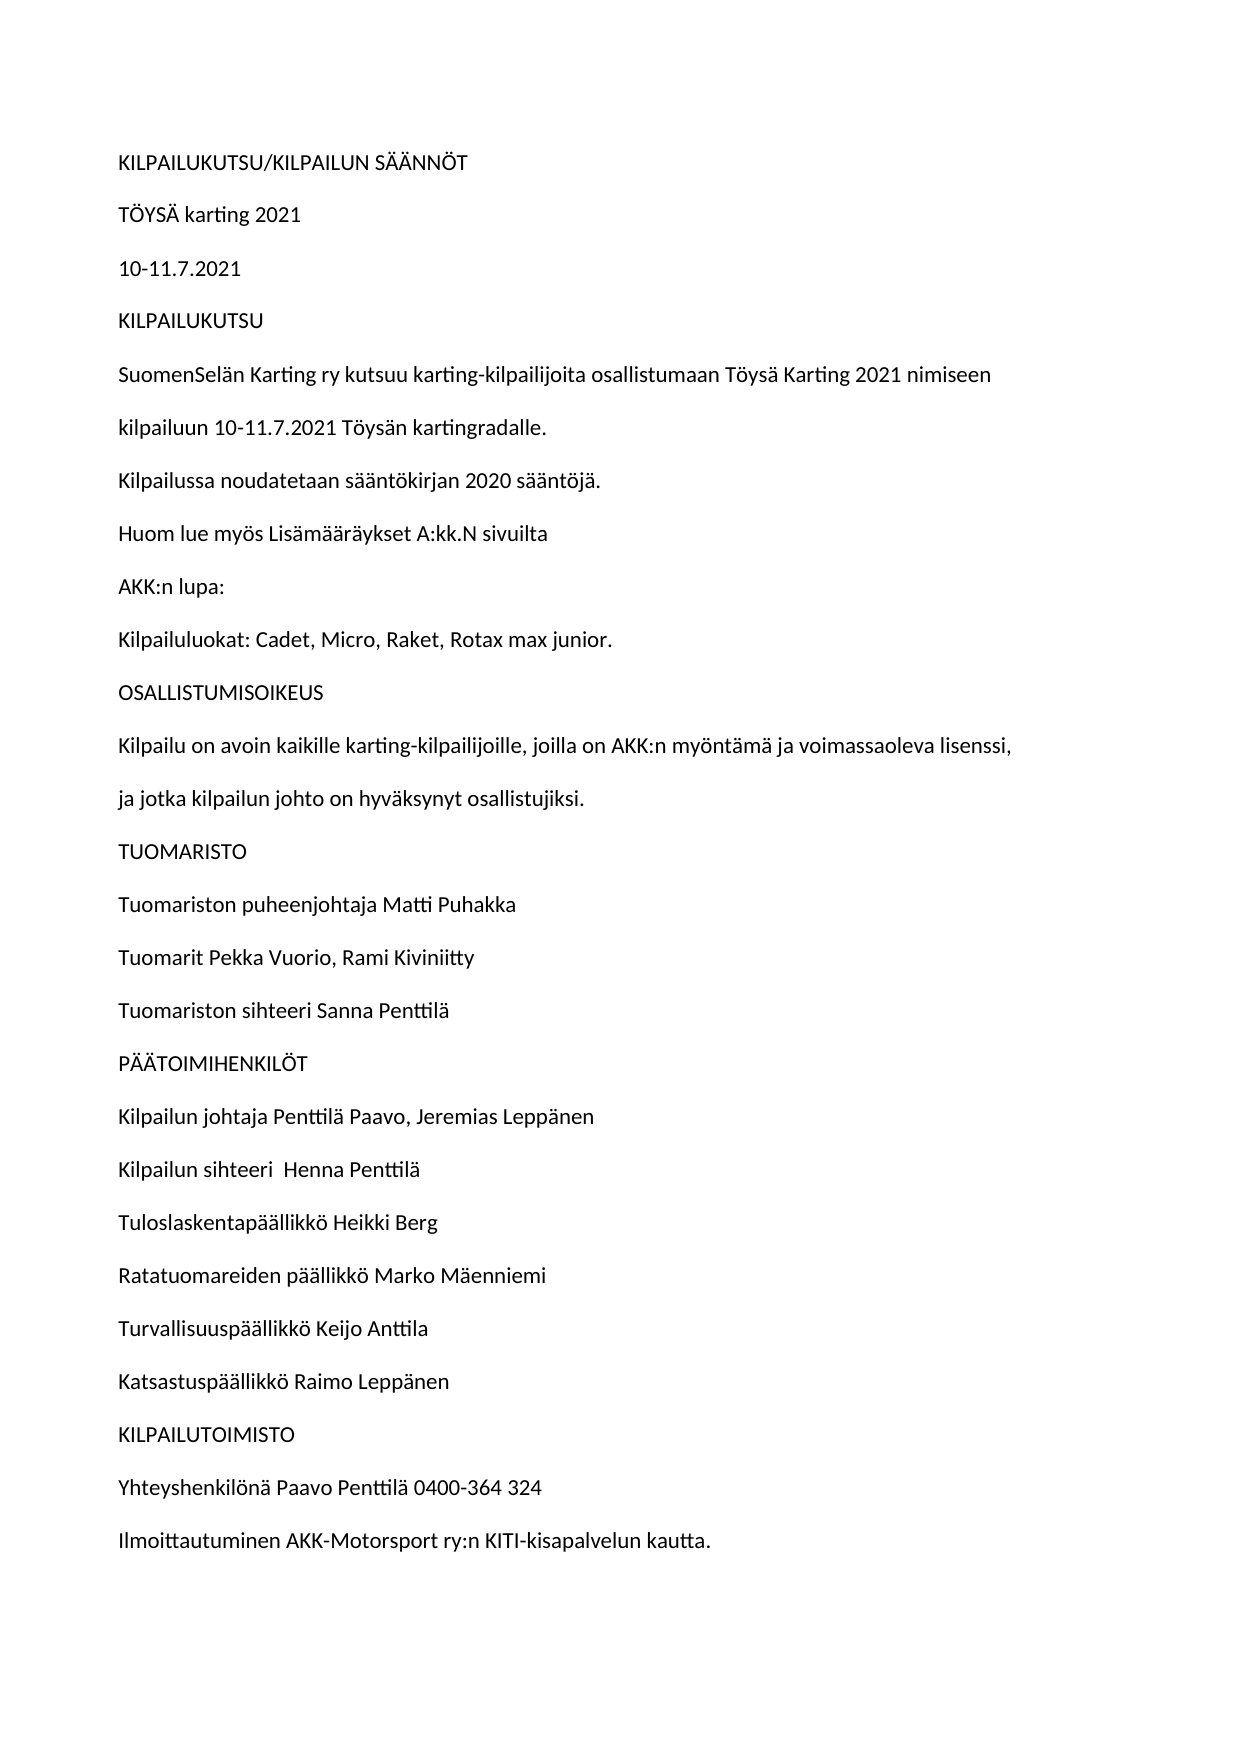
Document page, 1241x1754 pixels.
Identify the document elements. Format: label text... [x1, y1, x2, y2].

text KILPAILUTOIMISTO [118, 1420, 1122, 1448]
text SuomenSelän Karting ry kutsuu karting-kilpailijoita osallistumaan Töysä Karting 2021 nimiseen [118, 360, 1122, 388]
text Kilpailun sihteeri Henna Penttilä [118, 1155, 1122, 1183]
text kilpailuun 10-11.7.2021 Töysän kartingradalle. [118, 413, 1122, 441]
text Tuomariston sihteeri Sanna Penttilä [118, 996, 1122, 1024]
text Ilmoittautuminen AKK-Motorsport ry:n KITI-kisapalvelun kautta. [118, 1526, 1122, 1554]
text ja jotka kilpailun johto on hyväksynyt osallistujiksi. [118, 784, 1122, 812]
text Tuomarit Pekka Vuorio, Rami Kiviniitty [118, 943, 1122, 971]
text TÖYSÄ karting 2021 [118, 201, 1122, 229]
text OSALLISTUMISOIKEUS [118, 678, 1122, 706]
text Ratatuomareiden päällikkö Marko Mäenniemi [118, 1261, 1122, 1289]
text Tuomariston puheenjohtaja Matti Puhakka [118, 890, 1122, 918]
text 10-11.7.2021 [118, 254, 1122, 282]
text Turvallisuuspäällikkö Keijo Anttila [118, 1314, 1122, 1342]
text Kilpailussa noudatetaan sääntökirjan 2020 sääntöjä. [118, 466, 1122, 494]
text Huom lue myös Lisämääräykset A:kk.N sivuilta [118, 519, 1122, 547]
text AKK:n lupa: [118, 572, 1122, 600]
text Kilpailu on avoin kaikille karting-kilpailijoille, joilla on AKK:n myöntämä ja voimassaoleva lisenssi, [118, 731, 1122, 759]
text TUOMARISTO [118, 837, 1122, 865]
text PÄÄTOIMIHENKILÖT [118, 1049, 1122, 1077]
text Katsastuspäällikkö Raimo Leppänen [118, 1367, 1122, 1395]
text KILPAILUKUTSU [118, 307, 1122, 335]
text KILPAILUKUTSU/KILPAILUN SÄÄNNÖT [118, 148, 1122, 176]
text Tuloslaskentapäällikkö Heikki Berg [118, 1208, 1122, 1236]
text Yhteyshenkilönä Paavo Penttilä 0400-364 324 [118, 1473, 1122, 1501]
text Kilpailuluokat: Cadet, Micro, Raket, Rotax max junior. [118, 625, 1122, 653]
text Kilpailun johtaja Penttilä Paavo, Jeremias Leppänen [118, 1102, 1122, 1130]
